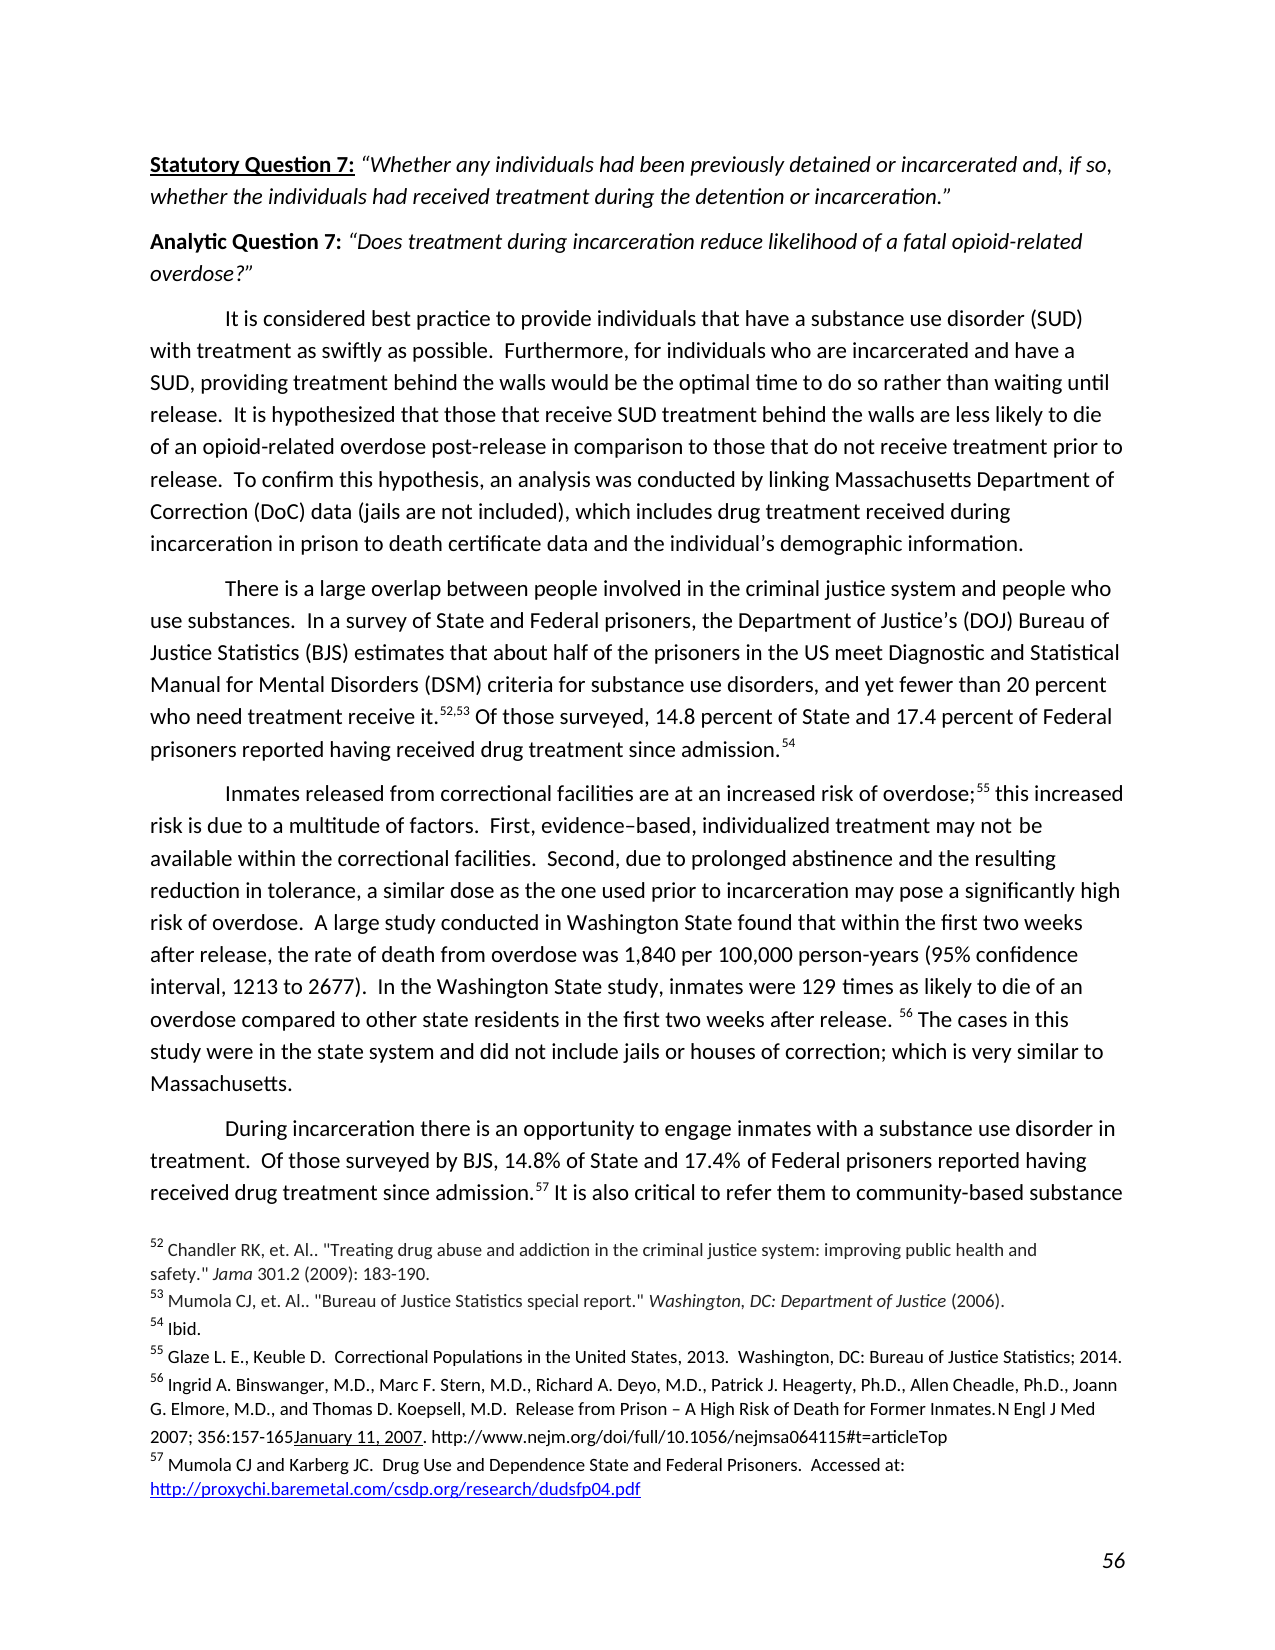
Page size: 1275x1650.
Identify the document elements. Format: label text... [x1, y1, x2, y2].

text Statutory Question 7: “Whether any individuals had been previously detained or incarcerated and, if so, whether the individuals had received treatment during the detention or incarceration.” [150, 150, 1125, 210]
text There is a large overlap between people involved in the criminal justice system and people who use substances. In a survey of State and Federal prisoners, the Department of Justice’s (DOJ) Bureau of Justice Statistics (BJS) estimates that about half of the prisoners in the US meet Diagnostic and Statistical Manual for Mental Disorders (DSM) criteria for substance use disorders, and yet fewer than 20 percent who need treatment receive it., Of those surveyed, 14.8 percent of State and 17.4 percent of Federal prisoners reported having received drug treatment since admission. [150, 574, 1125, 763]
text Analytic Question 7: “Does treatment during incarceration reduce likelihood of a fatal opioid-related overdose?” [150, 227, 1125, 287]
text It is considered best practice to provide individuals that have a substance use disorder (SUD) with treatment as swiftly as possible. Furthermore, for individuals who are incarcerated and have a SUD, providing treatment behind the walls would be the optimal time to do so rather than waiting until release. It is hypothesized that those that receive SUD treatment behind the walls are less likely to die of an opioid-related overdose post-release in comparison to those that do not receive treatment prior to release. To confirm this hypothesis, an analysis was conducted by linking Massachusetts Department of Correction (DoC) data (jails are not included), which includes drug treatment received during incarceration in prison to death certificate data and the individual’s demographic information. [150, 304, 1125, 557]
text Inmates released from correctional facilities are at an increased risk of overdose; this increased risk is due to a multitude of factors. First, evidence–based, individualized treatment may not be available within the correctional facilities. Second, due to prolonged abstinence and the resulting reduction in tolerance, a similar dose as the one used prior to incarceration may pose a significantly high risk of overdose. A large study conducted in Washington State found that within the first two weeks after release, the rate of death from overdose was 1,840 per 100,000 person-years (95% confidence interval, 1213 to 2677). In the Washington State study, inmates were 129 times as likely to die of an overdose compared to other state residents in the first two weeks after release. The cases in this study were in the state system and did not include jails or houses of correction; which is very similar to Massachusetts. [150, 779, 1125, 1097]
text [150, 1114, 1125, 1206]
